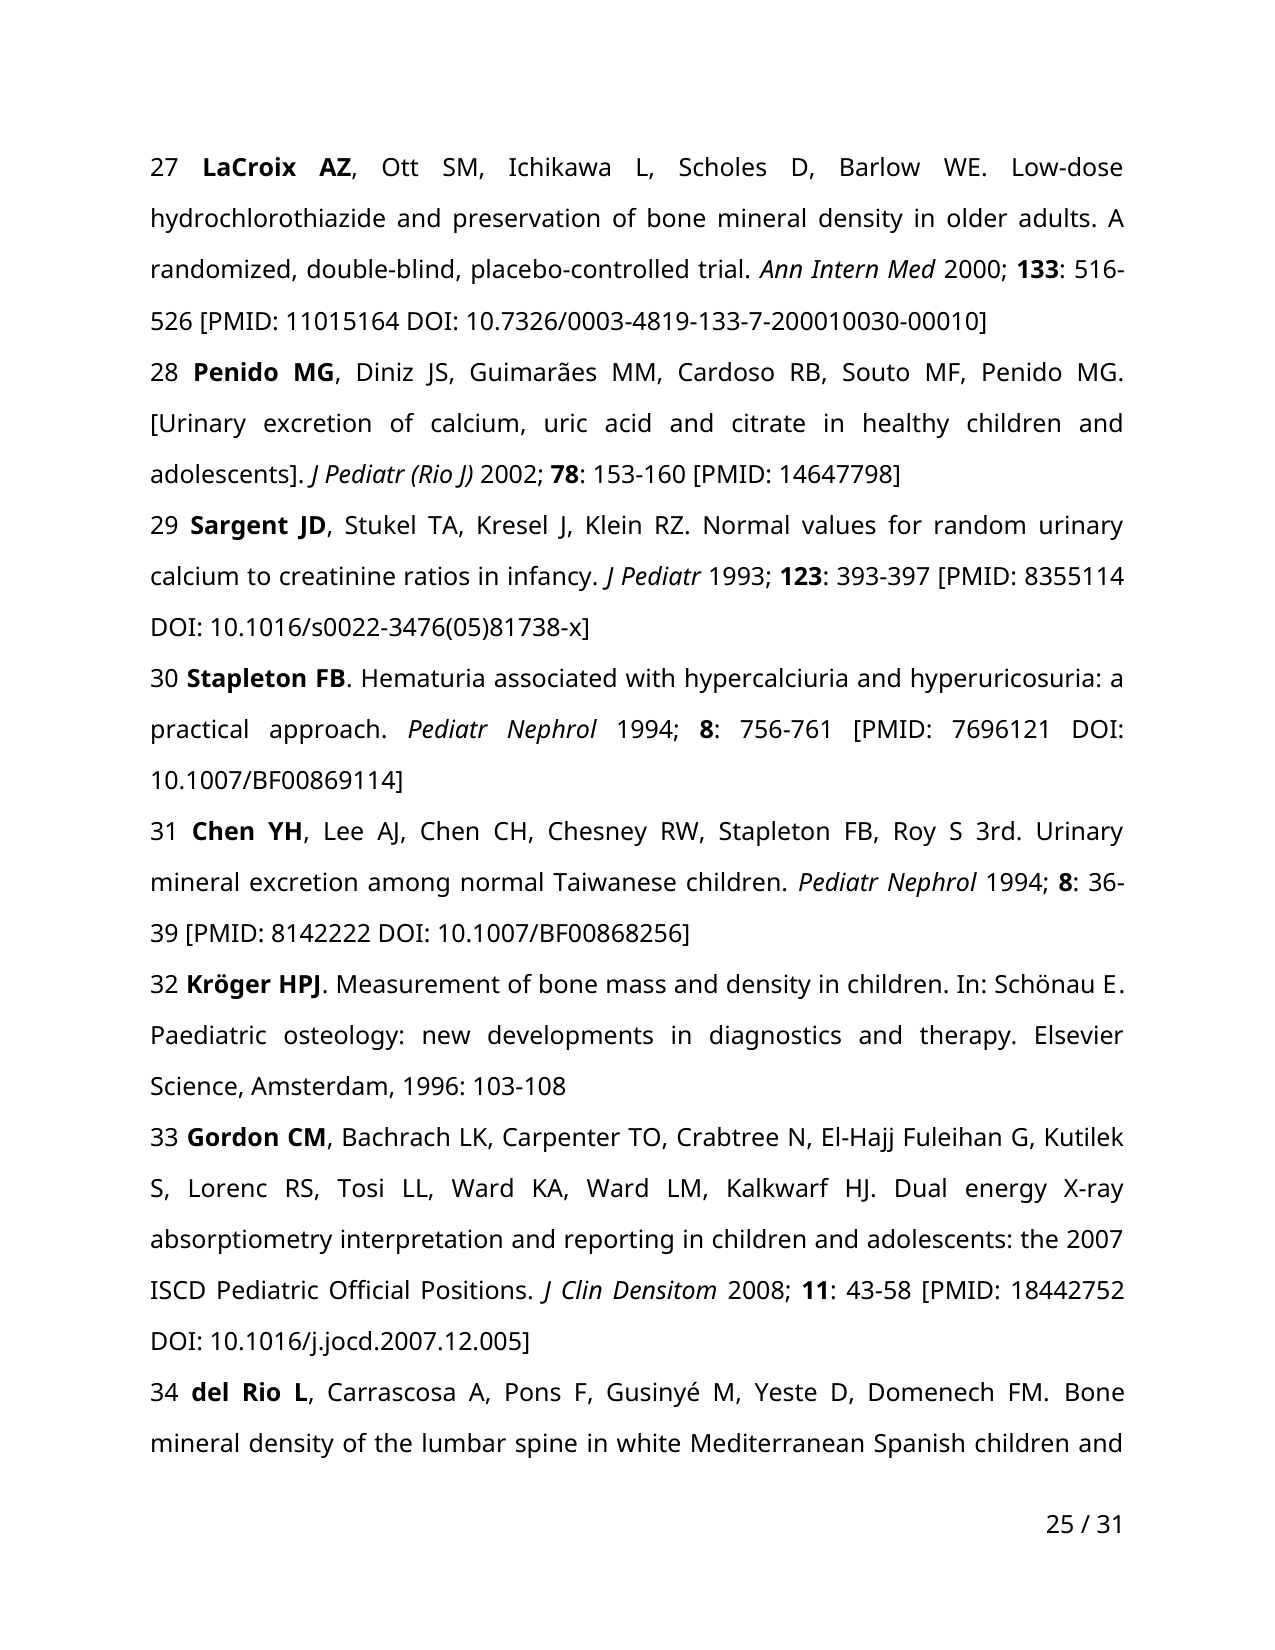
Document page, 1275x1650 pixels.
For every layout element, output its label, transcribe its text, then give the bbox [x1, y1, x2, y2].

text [150, 1375, 1125, 1460]
text 27 LaCroix AZ, Ott SM, Ichikawa L, Scholes D, Barlow WE. Low-dose hydrochlorothiazide and preservation of bone mineral density in older adults. A randomized, double-blind, placebo-controlled trial. Ann Intern Med 2000; 133: 516-526 [PMID: 11015164 DOI: 10.7326/0003-4819-133-7-200010030-00010] [150, 150, 1125, 337]
text 29 Sargent JD, Stukel TA, Kresel J, Klein RZ. Normal values for random urinary calcium to creatinine ratios in infancy. J Pediatr 1993; 123: 393-397 [PMID: 8355114 DOI: 10.1016/s0022-3476(05)81738-x] [150, 507, 1125, 643]
text 30 Stapleton FB. Hematuria associated with hypercalciuria and hyperuricosuria: a practical approach. Pediatr Nephrol 1994; 8: 756-761 [PMID: 7696121 DOI: 10.1007/BF00869114] [150, 660, 1125, 797]
text 28 Penido MG, Diniz JS, Guimarães MM, Cardoso RB, Souto MF, Penido MG. [Urinary excretion of calcium, uric acid and citrate in healthy children and adolescents]. J Pediatr (Rio J) 2002; 78: 153-160 [PMID: 14647798] [150, 354, 1125, 490]
text 33 Gordon CM, Bachrach LK, Carpenter TO, Crabtree N, El-Hajj Fuleihan G, Kutilek S, Lorenc RS, Tosi LL, Ward KA, Ward LM, Kalkwarf HJ. Dual energy X-ray absorptiometry interpretation and reporting in children and adolescents: the 2007 ISCD Pediatric Official Positions. J Clin Densitom 2008; 11: 43-58 [PMID: 18442752 DOI: 10.1016/j.jocd.2007.12.005] [150, 1120, 1125, 1358]
text 32 Kröger HPJ. Measurement of bone mass and density in children. In: Schönau E. Paediatric osteology: new developments in diagnostics and therapy. Elsevier Science, Amsterdam, 1996: 103-108 [150, 967, 1125, 1103]
text 31 Chen YH, Lee AJ, Chen CH, Chesney RW, Stapleton FB, Roy S 3rd. Urinary mineral excretion among normal Taiwanese children. Pediatr Nephrol 1994; 8: 36-39 [PMID: 8142222 DOI: 10.1007/BF00868256] [150, 813, 1125, 950]
